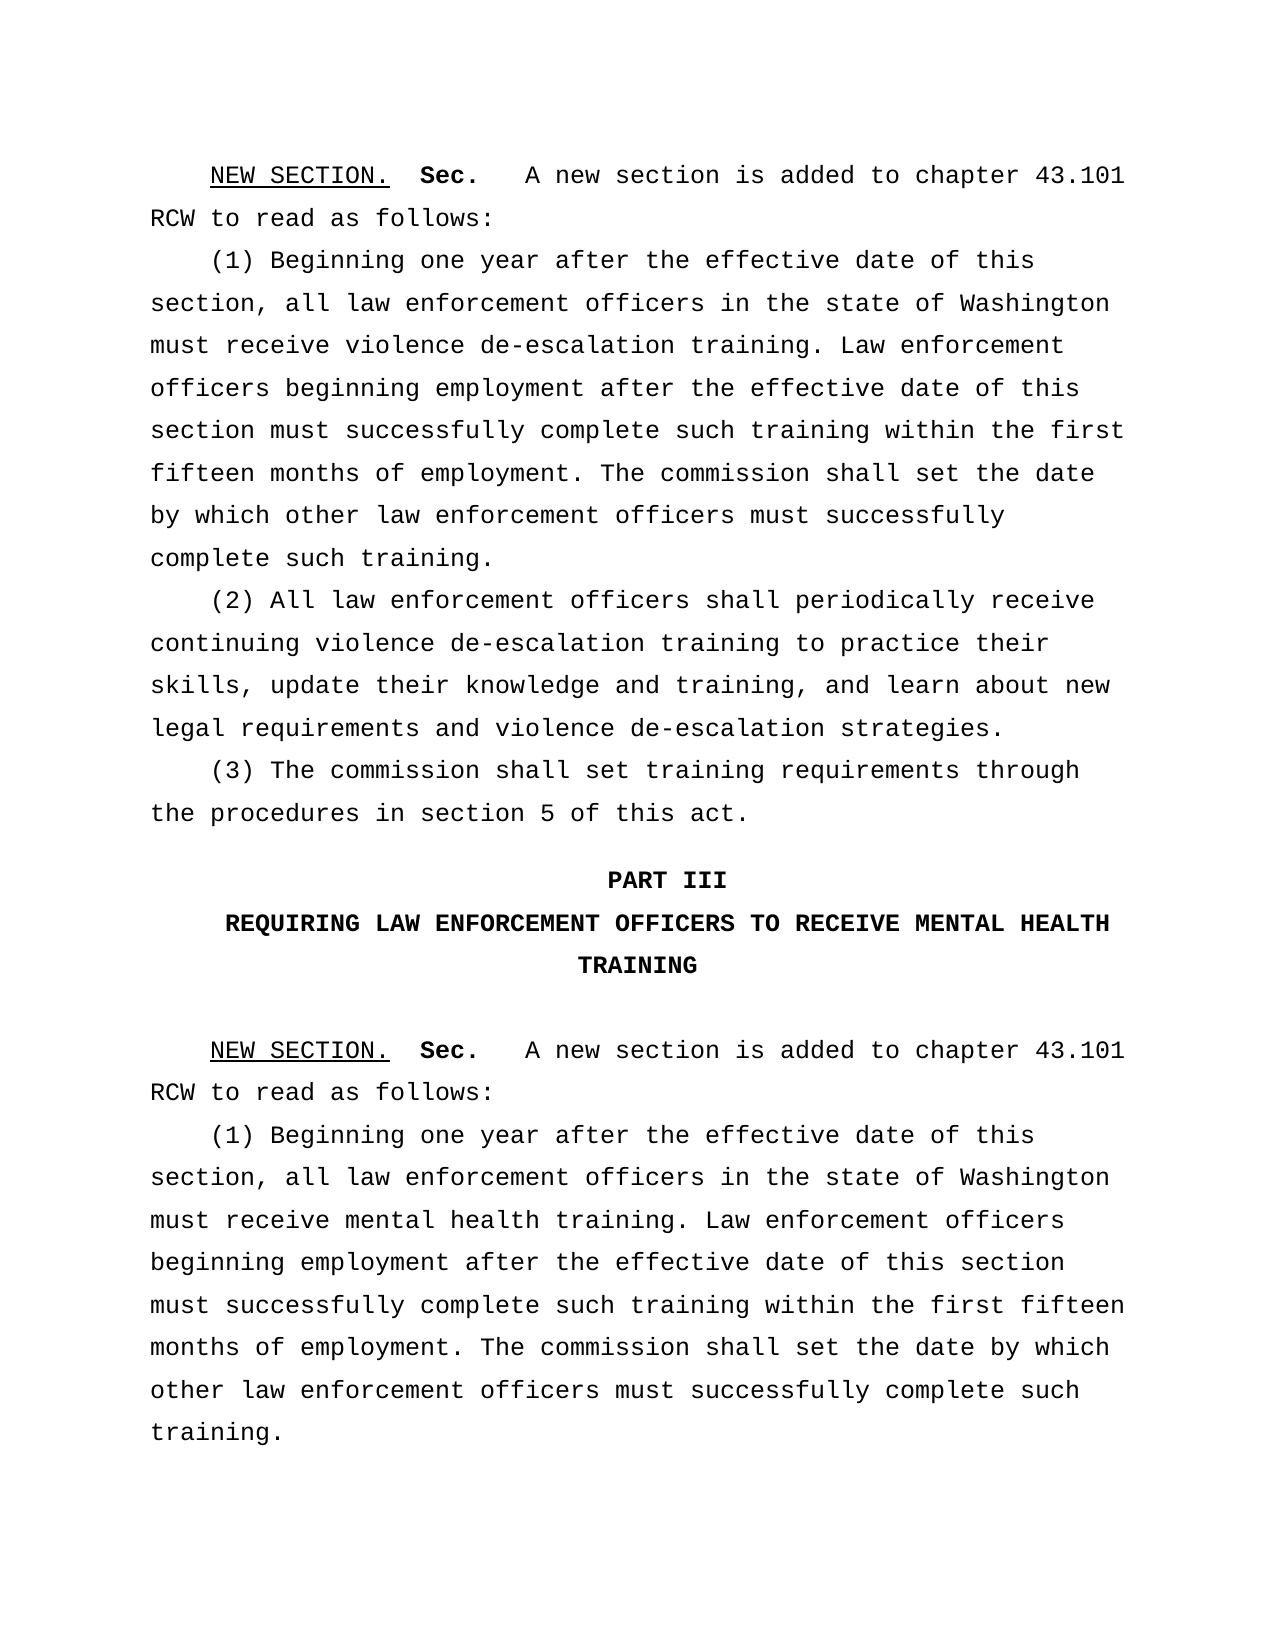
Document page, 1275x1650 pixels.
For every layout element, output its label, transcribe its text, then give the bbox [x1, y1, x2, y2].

text NEW SECTION. Sec. A new section is added to chapter 43.101 RCW to read as follows: [150, 1024, 1125, 1109]
text (3) The commission shall set training requirements through the procedures in section 5 of this act. [150, 745, 1125, 830]
text PART III [150, 855, 1125, 897]
text REQUIRING LAW ENFORCEMENT OFFICERS TO RECEIVE MENTAL HEALTH TRAINING [150, 897, 1125, 982]
text (1) Beginning one year after the effective date of this section, all law enforcement officers in the state of Washington must receive mental health training. Law enforcement officers beginning employment after the effective date of this section must successfully complete such training within the first fifteen months of employment. The commission shall set the date by which other law enforcement officers must successfully complete such training. [150, 1109, 1125, 1449]
text (2) All law enforcement officers shall periodically receive continuing violence de-escalation training to practice their skills, update their knowledge and training, and learn about new legal requirements and violence de-escalation strategies. [150, 575, 1125, 745]
text (1) Beginning one year after the effective date of this section, all law enforcement officers in the state of Washington must receive violence de-escalation training. Law enforcement officers beginning employment after the effective date of this section must successfully complete such training within the first fifteen months of employment. The commission shall set the date by which other law enforcement officers must successfully complete such training. [150, 235, 1125, 575]
text NEW SECTION. Sec. A new section is added to chapter 43.101 RCW to read as follows: [150, 150, 1125, 235]
